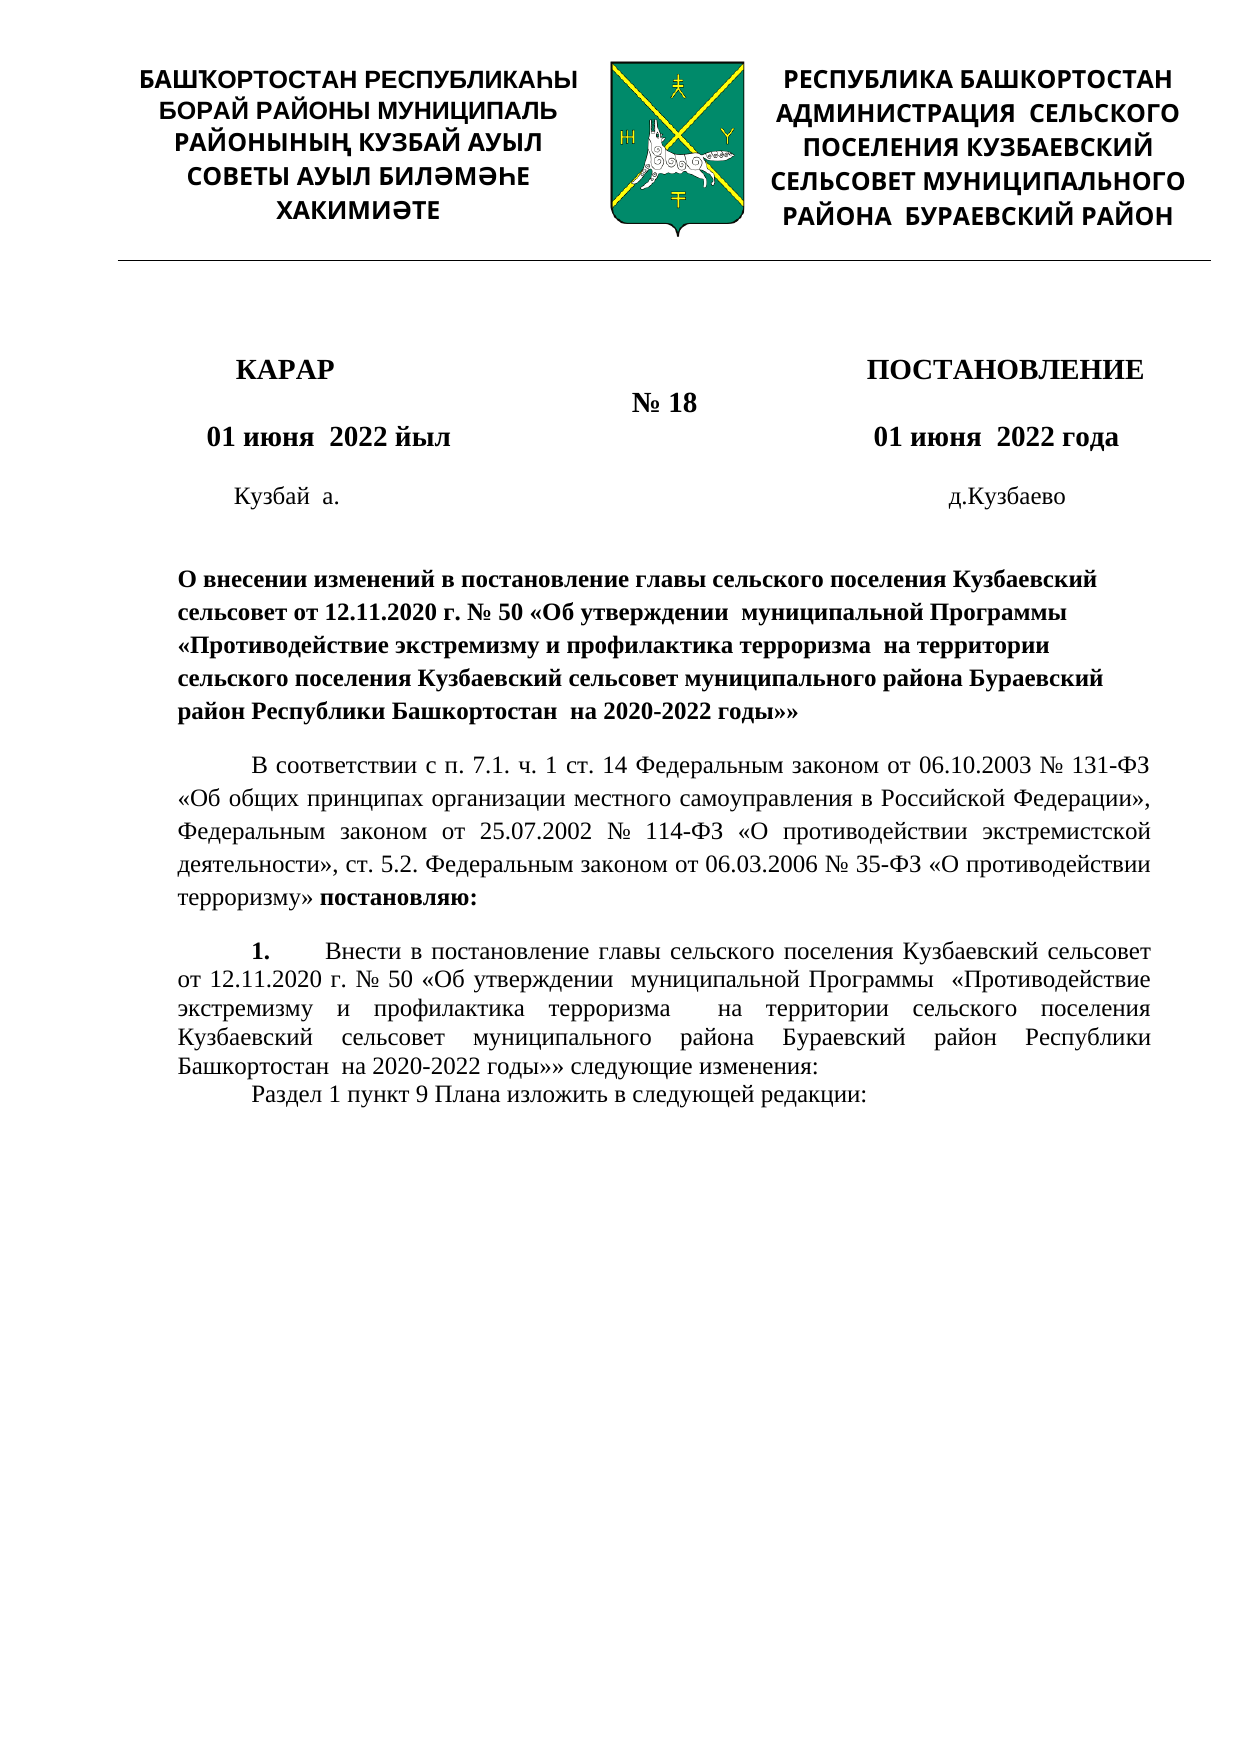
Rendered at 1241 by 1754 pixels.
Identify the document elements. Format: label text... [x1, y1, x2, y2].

list Раздел 1 пункт 9 Плана изложить в следующей редакции: [251, 1079, 1152, 1108]
table_header БАШҠОРТОСТАН РЕСПУБЛИКАҺЫ БОРАЙ РАЙОНЫ МУНИЦИПАЛЬ РАЙОНЫНЫҢ КУЗБАЙ АУЫЛ СОВЕТЫ АУЫЛ БИЛӘМӘҺЕ ХАКИМИӘТЕ [118, 62, 599, 260]
text О внесении изменений в постановление главы сельского поселения Кузбаевский сельсовет от 12.11.2020 г. № 50 «Об утверждении муниципальной Программы «Противодействие экстремизму и профилактика терроризма на территории сельского поселения Кузбаевский сельсовет муниципального района Бураевский район Республики Башкортостан на 2020-2022 годы»» [177, 564, 1152, 725]
text № 18 [177, 386, 1152, 419]
text КАРАР ПОСТАНОВЛЕНИЕ [177, 352, 1152, 386]
text Кузбай а. д.Кузбаево [177, 481, 1152, 510]
list Внести в постановление главы сельского поселения Кузбаевский сельсовет от 12.11.2020 г. № 50 «Об утверждении муниципальной Программы «Противодействие экстремизму и профилактика терроризма на территории сельского поселения Кузбаевский сельсовет муниципального района Бураевский район Республики Башкортостан на 2020-2022 годы»» следующие изменения: [177, 936, 1152, 1079]
text В соответствии с п. 7.1. ч. 1 ст. 14 Федеральным законом от 06.10.2003 № 131-ФЗ «Об общих принципах организации местного самоуправления в Российской Федерации», Федеральным законом от 25.07.2002 № 114-ФЗ «О противодействии экстремистской деятельности», ст. 5.2. Федеральным законом от 06.03.2006 № 35-ФЗ «О противодействии терроризму» постановляю: [177, 750, 1152, 911]
picture [610, 61, 745, 237]
text 01 июня 2022 йыл 01 июня 2022 года [177, 419, 1152, 453]
table_header РЕСПУБЛИКА БАШКОРТОСТАН АДМИНИСТРАЦИЯ СЕЛЬСКОГО ПОСЕЛЕНИЯ КУЗБАЕВСКИЙ СЕЛЬСОВЕТ МУНИЦИПАЛЬНОГО РАЙОНА БУРАЕВСКИЙ РАЙОН [745, 62, 1211, 260]
table_header [599, 62, 744, 260]
